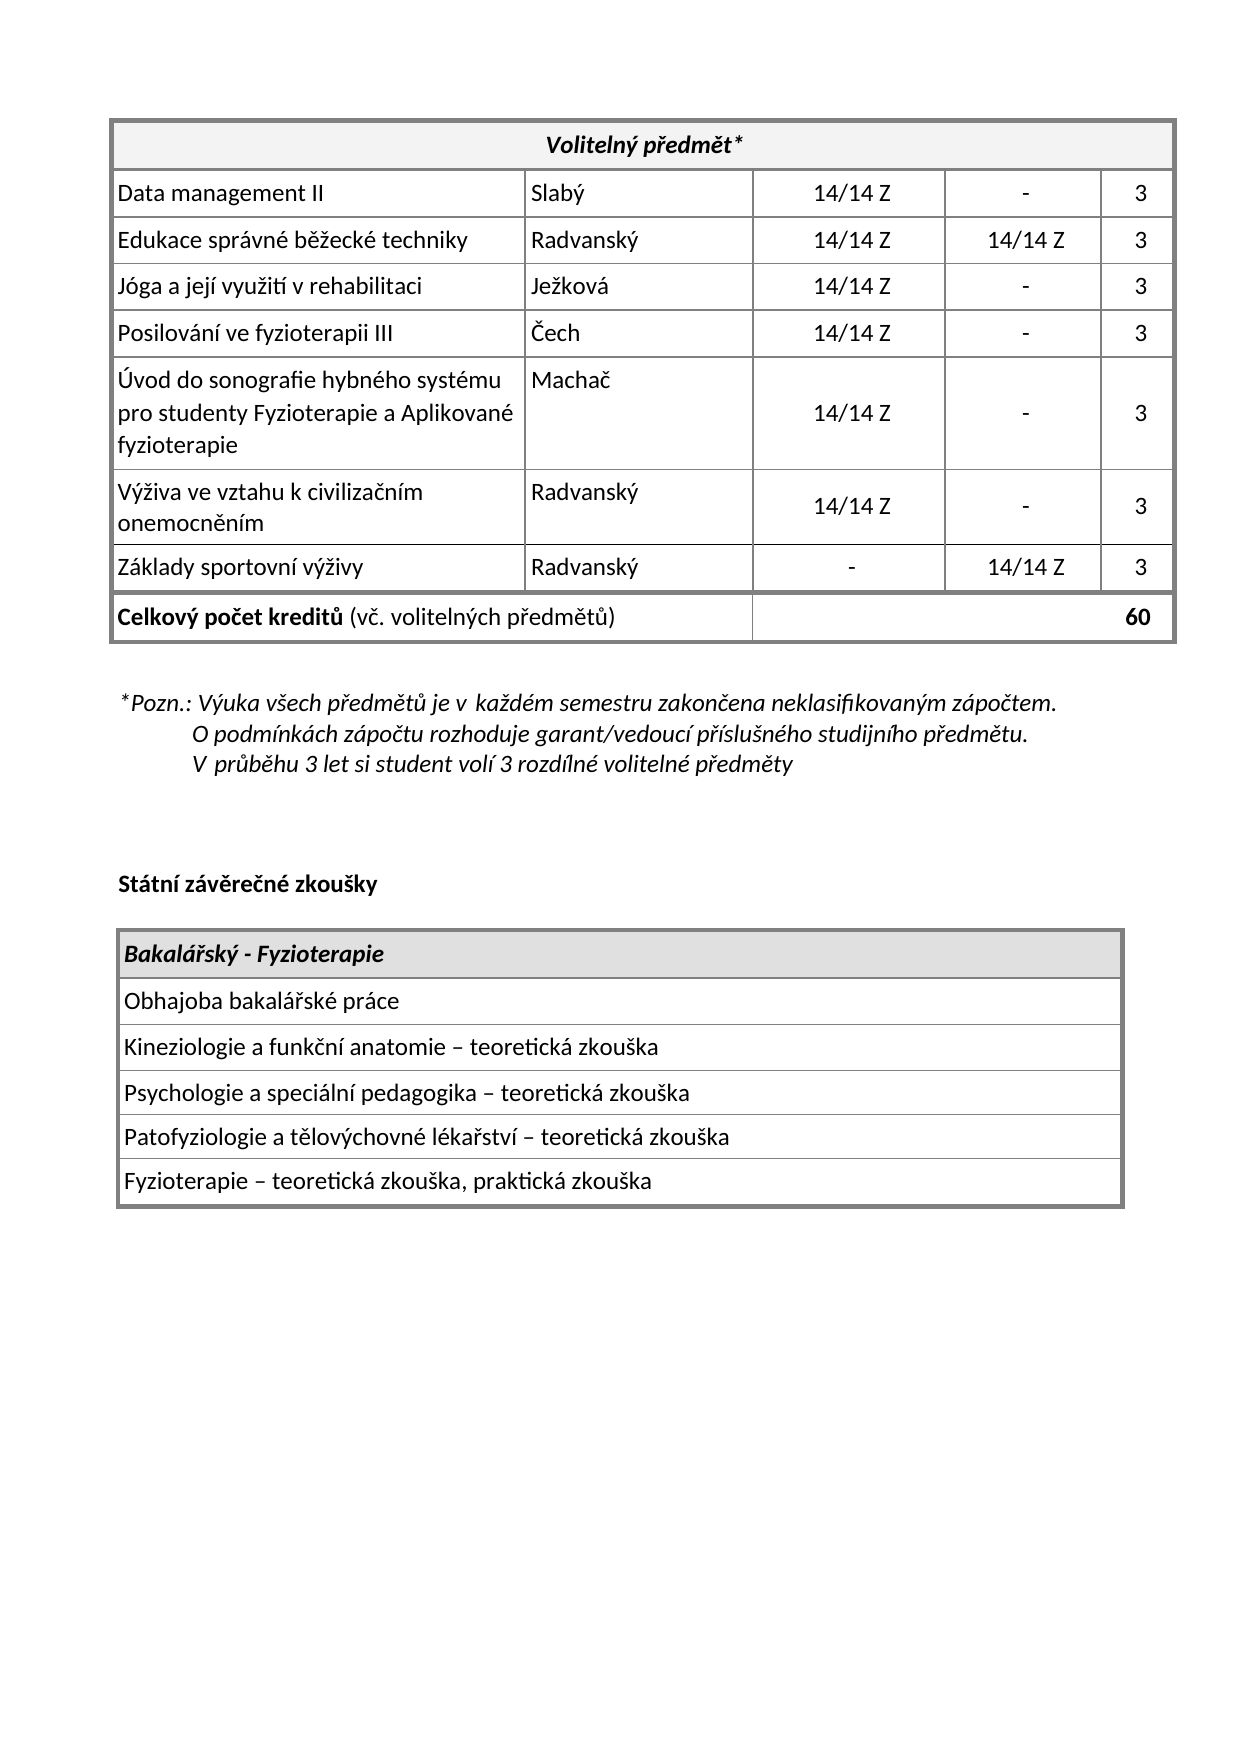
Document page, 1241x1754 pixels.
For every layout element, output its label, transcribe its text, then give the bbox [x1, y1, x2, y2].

table_cell Obhajoba bakalářské práce [120, 979, 1120, 1024]
table_header Bakalářský - Fyzioterapie [120, 932, 1120, 977]
table_cell Posilování ve fyzioterapii III [114, 311, 524, 356]
table_cell 14/14 Z [754, 218, 944, 263]
table_cell 3 [1102, 470, 1172, 544]
table_cell 14/14 Z [754, 264, 944, 309]
table_cell Výživa ve vztahu k civilizačním onemocněním [114, 470, 524, 544]
table_cell Psychologie a speciální pedagogika – teoretická zkouška [120, 1071, 1120, 1114]
table_cell Kineziologie a funkční anatomie – teoretická zkouška [120, 1025, 1120, 1070]
table_cell - [946, 470, 1100, 544]
table_cell Ježková [526, 264, 752, 309]
table_cell 14/14 Z [946, 218, 1100, 263]
table_cell Patofyziologie a tělovýchovné lékařství – teoretická zkouška [120, 1115, 1120, 1158]
table_cell 14/14 Z [754, 470, 944, 544]
table_cell Volitelný předmět* [114, 123, 1172, 168]
table_cell 3 [1102, 358, 1172, 468]
table_cell 60 [753, 595, 1172, 639]
table_cell - [946, 264, 1100, 309]
table_cell - [754, 545, 944, 590]
table_cell - [946, 358, 1100, 468]
table_cell Radvanský [526, 545, 752, 590]
table_cell Edukace správné běžecké techniky [114, 218, 524, 263]
table_cell Úvod do sonografie hybného systému pro studenty Fyzioterapie a Aplikované fyzioterapie [114, 358, 524, 468]
table_cell Jóga a její využití v rehabilitaci [114, 264, 524, 309]
table_cell Data management II [114, 171, 524, 216]
table_cell Machač [526, 358, 752, 468]
table_cell Fyzioterapie – teoretická zkouška, praktická zkouška [120, 1159, 1120, 1204]
table_cell Celkový počet kreditů (vč. volitelných předmětů) [114, 595, 752, 639]
table_cell - [946, 311, 1100, 356]
table_cell - [946, 171, 1100, 216]
table_cell 3 [1102, 264, 1172, 309]
text O podmínkách zápočtu rozhoduje garant/vedoucí příslušného studijního předmětu. [118, 718, 1120, 748]
table_cell Radvanský [526, 218, 752, 263]
table_cell Čech [526, 311, 752, 356]
table_cell 14/14 Z [754, 171, 944, 216]
text V průběhu 3 let si student volí 3 rozdílné volitelné předměty [118, 748, 1120, 779]
text *Pozn.: Výuka všech předmětů je v každém semestru zakončena neklasifikovaným zápočtem. [118, 687, 1120, 718]
table_cell 3 [1102, 545, 1172, 590]
table_cell 3 [1102, 171, 1172, 216]
table_cell Radvanský [526, 470, 752, 544]
table_cell 3 [1102, 218, 1172, 263]
table_cell 14/14 Z [754, 311, 944, 356]
table_cell 3 [1102, 311, 1172, 356]
subtitle Státní závěrečné zkoušky [118, 868, 1120, 898]
table_cell Slabý [526, 171, 752, 216]
table_cell 14/14 Z [754, 358, 944, 468]
table_cell 14/14 Z [946, 545, 1100, 590]
table_cell Základy sportovní výživy [114, 545, 524, 590]
